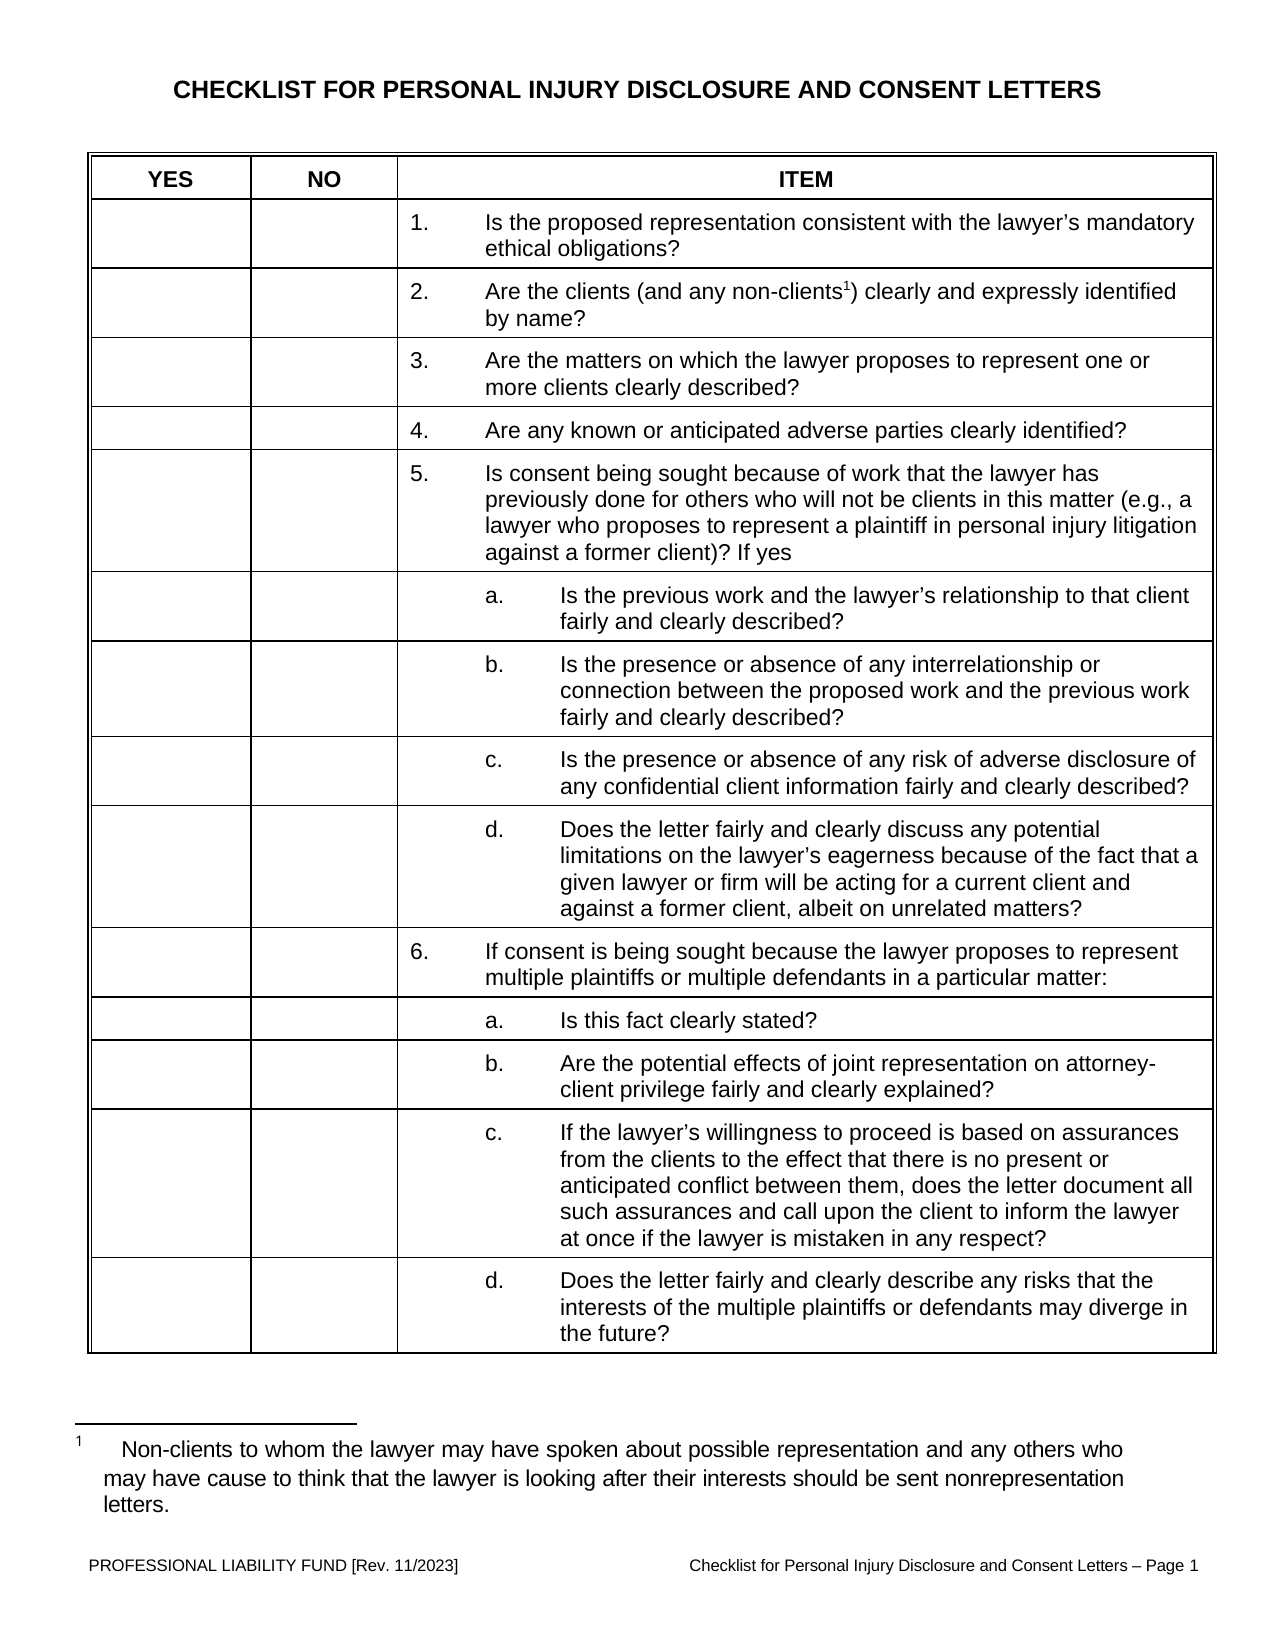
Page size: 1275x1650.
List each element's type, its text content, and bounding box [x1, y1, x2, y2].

table_cell [252, 338, 397, 406]
table_cell b. Is the presence or absence of any interrelationship or connection between the proposed work and the previous work fairly and clearly described? [398, 642, 1212, 736]
table_cell 2. Are the clients (and any non-clients) clearly and expressly identified by name? [398, 269, 1212, 336]
table_cell [92, 450, 250, 571]
table_cell [252, 407, 397, 449]
table_cell 3. Are the matters on which the lawyer proposes to represent one or more clients clearly described? [398, 338, 1212, 406]
table_cell c. If the lawyer’s willingness to proceed is based on assurances from the clients to the effect that there is no present or anticipated conflict between them, does the letter document all such assurances and call upon the client to inform the lawyer at once if the lawyer is mistaken in any respect? [398, 1110, 1212, 1257]
table_cell [252, 1110, 397, 1257]
table_cell [252, 1041, 397, 1108]
table_cell [252, 642, 397, 736]
table_cell 6. If consent is being sought because the lawyer proposes to represent multiple plaintiffs or multiple defendants in a particular matter: [398, 928, 1212, 996]
table_header YES [92, 157, 250, 198]
table_cell d. Does the letter fairly and clearly discuss any potential limitations on the lawyer’s eagerness because of the fact that a given lawyer or firm will be acting for a current client and against a former client, albeit on unrelated matters? [398, 806, 1212, 927]
table_cell [92, 269, 250, 336]
table_cell [252, 1258, 397, 1352]
table_cell [92, 806, 250, 927]
table_cell [92, 407, 250, 449]
table_cell [92, 928, 250, 996]
table_cell [92, 1258, 250, 1352]
table_cell [252, 269, 397, 336]
table_cell [92, 200, 250, 267]
table_cell [92, 1110, 250, 1257]
table_cell [252, 572, 397, 640]
table_cell [252, 450, 397, 571]
table_cell b. Are the potential effects of joint representation on attorney-client privilege fairly and clearly explained? [398, 1041, 1212, 1108]
table_cell a. Is this fact clearly stated? [398, 998, 1212, 1039]
table_cell [252, 998, 397, 1039]
table_cell [252, 200, 397, 267]
table_cell [92, 572, 250, 640]
table_cell 1. Is the proposed representation consistent with the lawyer’s mandatory ethical obligations? [398, 200, 1212, 267]
table_header NO [252, 157, 397, 198]
table_cell [92, 642, 250, 736]
table_cell [92, 737, 250, 805]
table_cell [252, 806, 397, 927]
table_cell [92, 338, 250, 406]
table_cell 5. Is consent being sought because of work that the lawyer has previously done for others who will not be clients in this matter (e.g., a lawyer who proposes to represent a plaintiff in personal injury litigation against a former client)? If yes [398, 450, 1212, 571]
table_cell [252, 737, 397, 805]
table_cell c. Is the presence or absence of any risk of adverse disclosure of any confidential client information fairly and clearly described? [398, 737, 1212, 805]
table_cell d. Does the letter fairly and clearly describe any risks that the interests of the multiple plaintiffs or defendants may diverge in the future? [398, 1258, 1212, 1352]
table_cell 4. Are any known or anticipated adverse parties clearly identified? [398, 407, 1212, 449]
table_header ITEM [398, 157, 1212, 198]
table_cell a. Is the previous work and the lawyer’s relationship to that client fairly and clearly described? [398, 572, 1212, 640]
table_cell [92, 1041, 250, 1108]
table_cell [252, 928, 397, 996]
table_cell [92, 998, 250, 1039]
